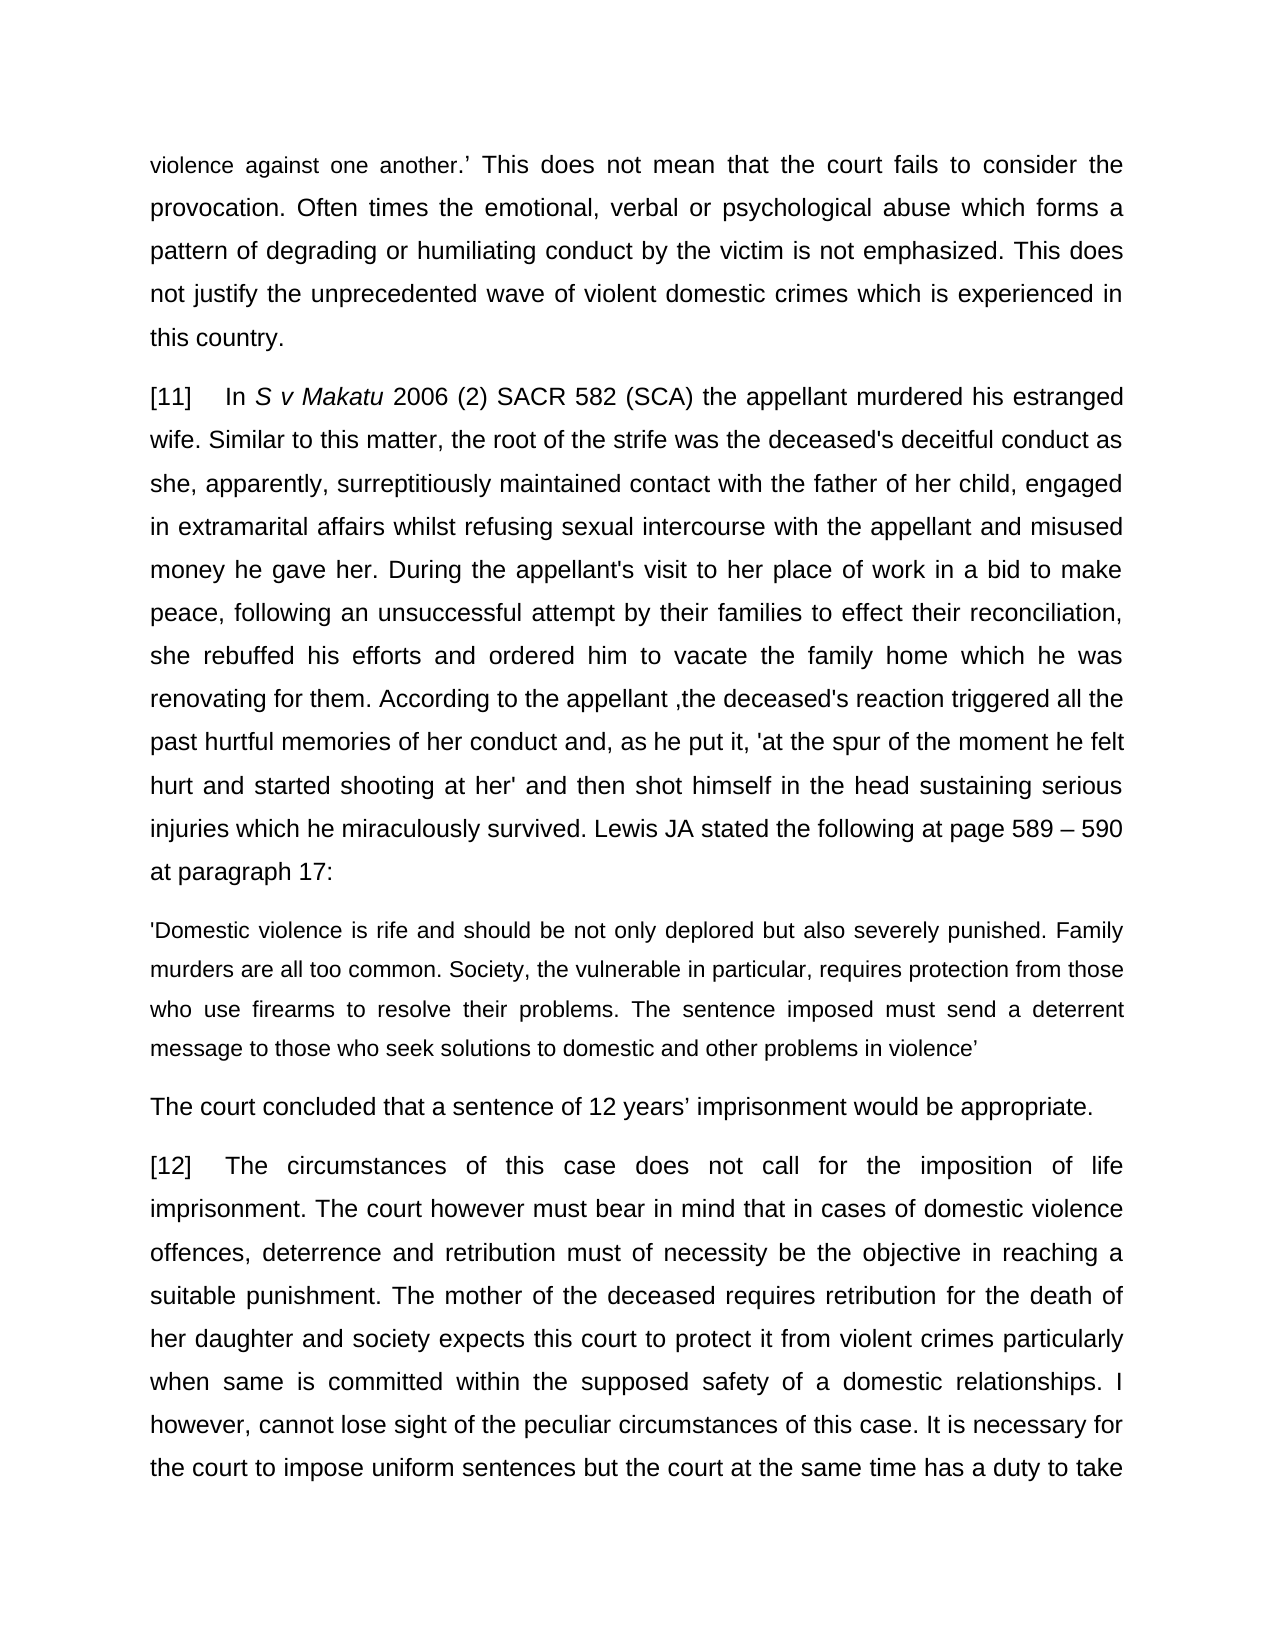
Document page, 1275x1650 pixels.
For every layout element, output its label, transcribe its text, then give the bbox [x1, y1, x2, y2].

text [150, 1151, 1125, 1482]
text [150, 150, 1125, 351]
text 'Domestic violence is rife and should be not only deplored but also severely punished. Family murders are all too common. Society, the vulnerable in particular, requires protection from those who use firearms to resolve their problems. The sentence imposed must send a deterrent message to those who seek solutions to domestic and other problems in violence’ [150, 917, 1125, 1062]
text The court concluded that a sentence of 12 years’ imprisonment would be appropriate. [150, 1091, 1125, 1120]
text [11] In S v Makatu 2006 (2) SACR 582 (SCA) the appellant murdered his estranged wife. Similar to this matter, the root of the strife was the deceased's deceitful conduct as she, apparently, surreptitiously maintained contact with the father of her child, engaged in extramarital affairs whilst refusing sexual intercourse with the appellant and misused money he gave her. During the appellant's visit to her place of work in a bid to make peace, following an unsuccessful attempt by their families to effect their reconciliation, she rebuffed his efforts and ordered him to vacate the family home which he was renovating for them. According to the appellant ,the deceased's reaction triggered all the past hurtful memories of her conduct and, as he put it, 'at the spur of the moment he felt hurt and started shooting at her' and then shot himself in the head sustaining serious injuries which he miraculously survived. Lewis JA stated the following at page 589 – 590 at paragraph 17: [150, 382, 1125, 886]
